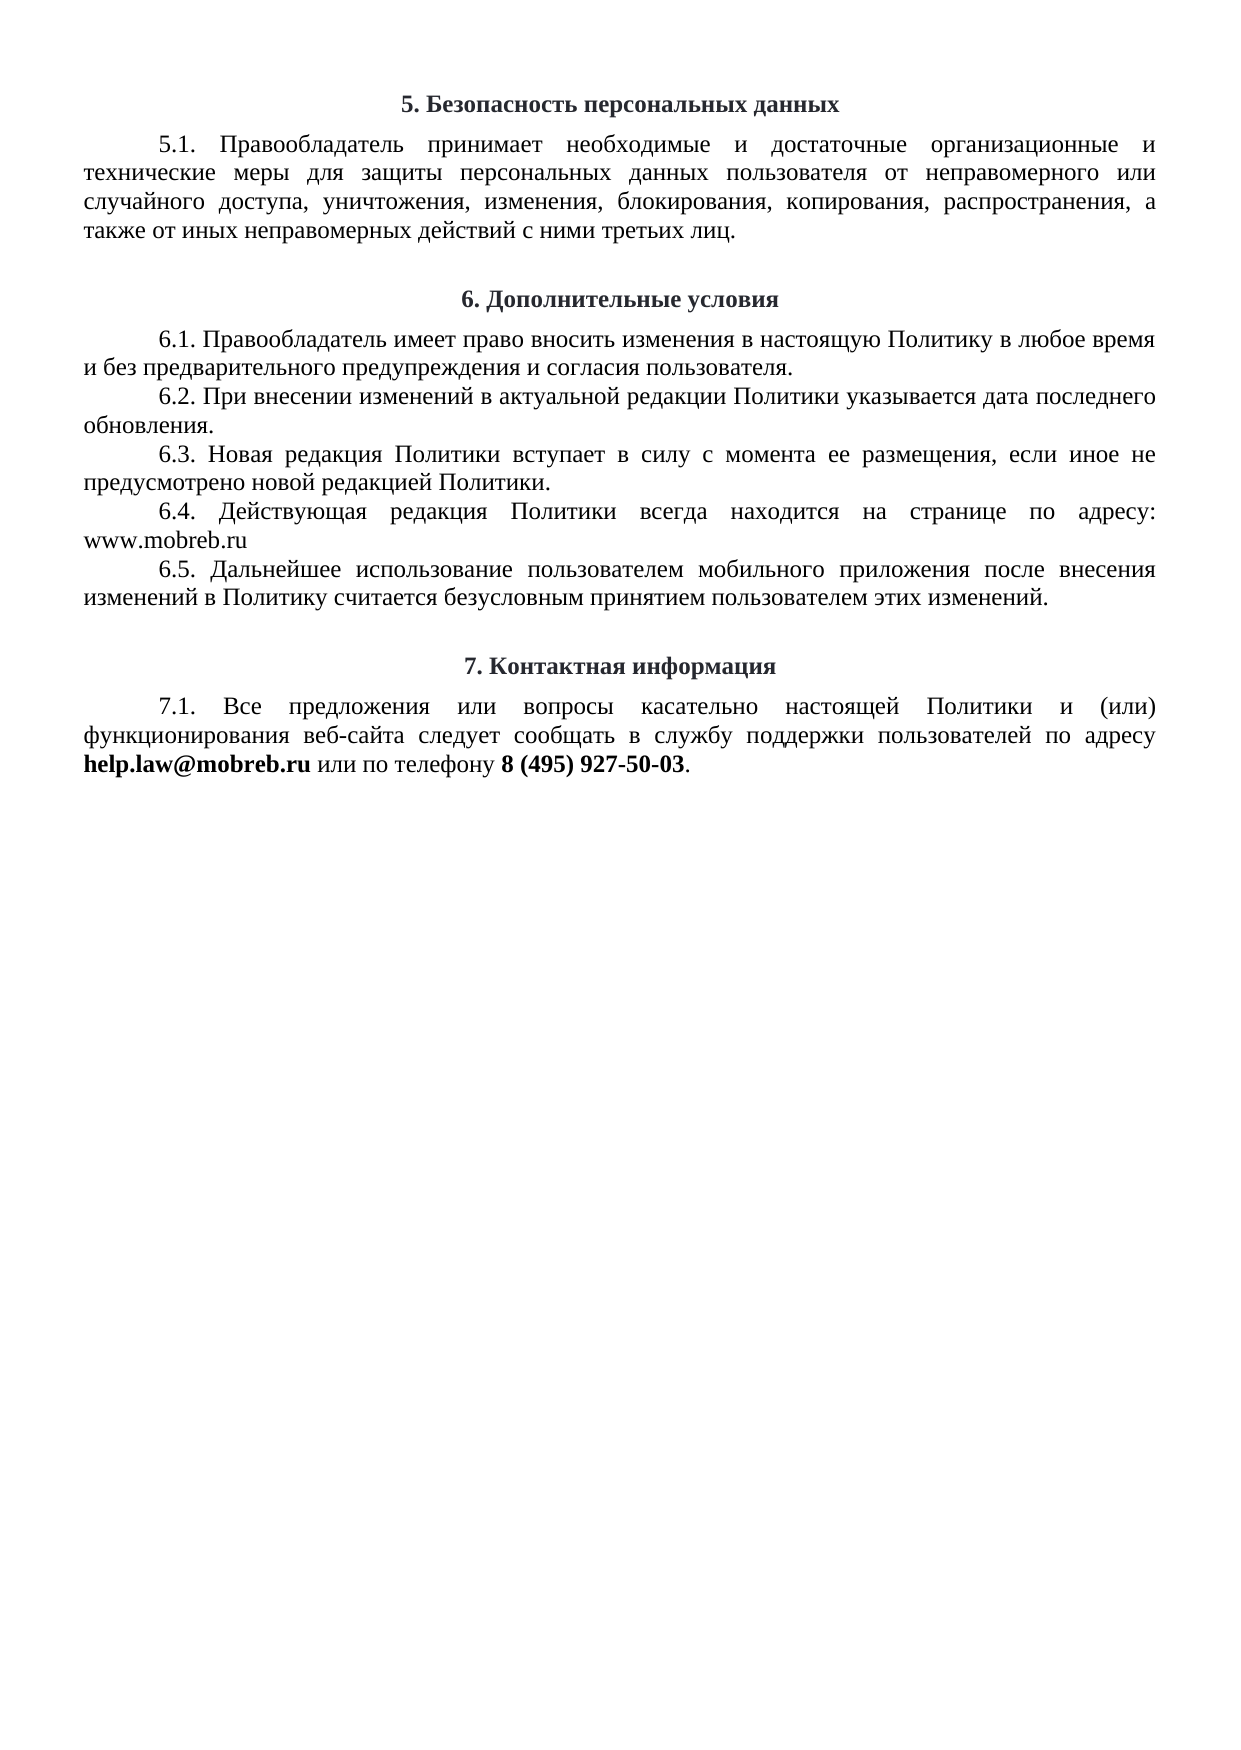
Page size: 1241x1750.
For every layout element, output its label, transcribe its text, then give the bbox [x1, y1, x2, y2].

text 6.2. При внесении изменений в актуальной редакции Политики указывается дата последнего обновления. [83, 381, 1157, 439]
subtitle 5. Безопасность персональных данных [83, 89, 1157, 117]
subtitle 7. Контактная информация [83, 651, 1157, 680]
text 6.4. Действующая редакция Политики всегда находится на странице по адресу: www.mobreb.ru [83, 496, 1157, 554]
text 7.1. Все предложения или вопросы касательно настоящей Политики и (или) функционирования веб-сайта следует сообщать в службу поддержки пользователей по адресу help.law@mobreb.ru или по телефону 8 (495) 927-50-03. [83, 691, 1157, 777]
text 6.1. Правообладатель имеет право вносить изменения в настоящую Политику в любое время и без предварительного предупреждения и согласия пользователя. [83, 324, 1157, 381]
text 6.3. Новая редакция Политики вступает в силу с момента ее размещения, если иное не предусмотрено новой редакцией Политики. [83, 439, 1157, 496]
text 5.1. Правообладатель принимает необходимые и достаточные организационные и технические меры для защиты персональных данных пользователя от неправомерного или случайного доступа, уничтожения, изменения, блокирования, копирования, распространения, а также от иных неправомерных действий с ними третьих лиц. [83, 129, 1157, 244]
text 6.5. Дальнейшее использование пользователем мобильного приложения после внесения изменений в Политику считается безусловным принятием пользователем этих изменений. [83, 554, 1157, 611]
subtitle 6. Дополнительные условия [83, 284, 1157, 312]
